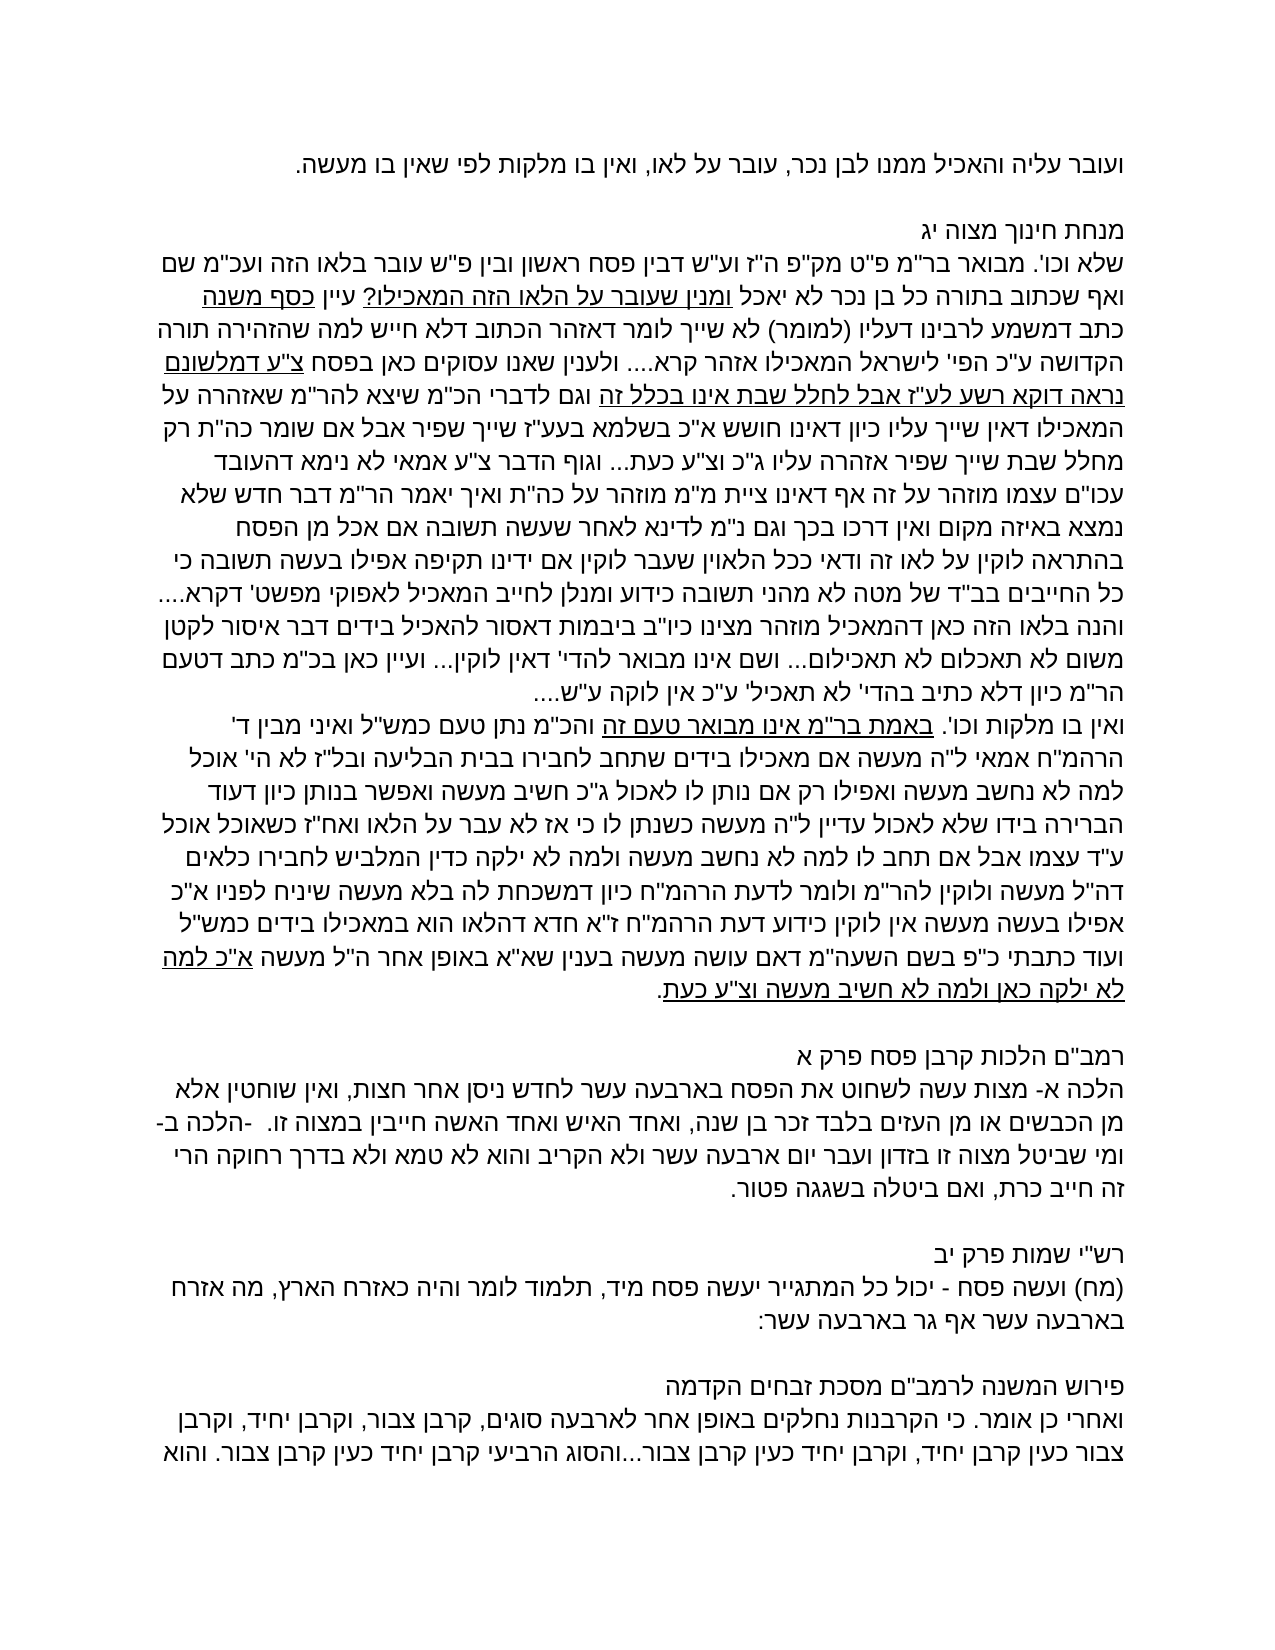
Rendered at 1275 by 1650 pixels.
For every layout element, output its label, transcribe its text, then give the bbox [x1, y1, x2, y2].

text (מח) ועשה פסח - יכול כל המתגייר יעשה פסח מיד, תלמוד לומר והיה כאזרח הארץ, מה אזרח בארבעה עשר אף גר בארבעה עשר: [150, 1273, 1125, 1334]
text ועובר עליה והאכיל ממנו לבן נכר, עובר על לאו, ואין בו מלקות לפי שאין בו מעשה. [150, 150, 1125, 179]
text הלכה א- מצות עשה לשחוט את הפסח בארבעה עשר לחדש ניסן אחר חצות, ואין שוחטין אלא מן הכבשים או מן העזים בלבד זכר בן שנה, ואחד האיש ואחד האשה חייבין במצוה זו. -הלכה ב- ומי שביטל מצוה זו בזדון ועבר יום ארבעה עשר ולא הקריב והוא לא טמא ולא בדרך רחוקה הרי זה חייב כרת, ואם ביטלה בשגגה פטור. [150, 1074, 1125, 1202]
text רמב"ם הלכות קרבן פסח פרק א [150, 1042, 1125, 1070]
text ואין בו מלקות וכו'. באמת בר"מ אינו מבואר טעם זה והכ"מ נתן טעם כמש"ל ואיני מבין ד' הרהמ"ח אמאי ל"ה מעשה אם מאכילו בידים שתחב לחבירו בבית הבליעה ובל"ז לא הי' אוכל למה לא נחשב מעשה ואפילו רק אם נותן לו לאכול ג"כ חשיב מעשה ואפשר בנותן כיון דעוד הברירה בידו שלא לאכול עדיין ל"ה מעשה כשנתן לו כי אז לא עבר על הלאו ואח"ז כשאוכל אוכל ע"ד עצמו אבל אם תחב לו למה לא נחשב מעשה ולמה לא ילקה כדין המלביש לחבירו כלאים דה"ל מעשה ולוקין להר"מ ולומר לדעת הרהמ"ח כיון דמשכחת לה בלא מעשה שיניח לפניו א"כ אפילו בעשה מעשה אין לוקין כידוע דעת הרהמ"ח ז"א חדא דהלאו הוא במאכילו בידים כמש"ל ועוד כתבתי כ"פ בשם השעה"מ דאם עושה מעשה בענין שא"א באופן אחר ה"ל מעשה א"כ למה לא ילקה כאן ולמה לא חשיב מעשה וצ"ע כעת. [150, 711, 1125, 1004]
text פירוש המשנה לרמב"ם מסכת זבחים הקדמה [150, 1372, 1125, 1401]
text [150, 1405, 1125, 1467]
text מנחת חינוך מצוה יג [150, 216, 1125, 245]
text שלא וכו'. מבואר בר"מ פ"ט מק"פ ה"ז וע"ש דבין פסח ראשון ובין פ"ש עובר בלאו הזה ועכ"מ שם ואף שכתוב בתורה כל בן נכר לא יאכל ומנין שעובר על הלאו הזה המאכילו? עיין כסף משנה כתב דמשמע לרבינו דעליו (למומר) לא שייך לומר דאזהר הכתוב דלא חייש למה שהזהירה תורה הקדושה ע"כ הפי' לישראל המאכילו אזהר קרא.... ולענין שאנו עסוקים כאן בפסח צ"ע דמלשונם נראה דוקא רשע לע"ז אבל לחלל שבת אינו בכלל זה וגם לדברי הכ"מ שיצא להר"מ שאזהרה על המאכילו דאין שייך עליו כיון דאינו חושש א"כ בשלמא בעע"ז שייך שפיר אבל אם שומר כה"ת רק מחלל שבת שייך שפיר אזהרה עליו ג"כ וצ"ע כעת... וגוף הדבר צ"ע אמאי לא נימא דהעובד עכו"ם עצמו מוזהר על זה אף דאינו ציית מ"מ מוזהר על כה"ת ואיך יאמר הר"מ דבר חדש שלא נמצא באיזה מקום ואין דרכו בכך וגם נ"מ לדינא לאחר שעשה תשובה אם אכל מן הפסח בהתראה לוקין על לאו זה ודאי ככל הלאוין שעבר לוקין אם ידינו תקיפה אפילו בעשה תשובה כי כל החייבים בב"ד של מטה לא מהני תשובה כידוע ומנלן לחייב המאכיל לאפוקי מפשט' דקרא.... והנה בלאו הזה כאן דהמאכיל מוזהר מצינו כיו"ב ביבמות דאסור להאכיל בידים דבר איסור לקטן משום לא תאכלום לא תאכילום... ושם אינו מבואר להדי' דאין לוקין... ועיין כאן בכ"מ כתב דטעם הר"מ כיון דלא כתיב בהדי' לא תאכיל' ע"כ אין לוקה ע"ש.... [150, 249, 1125, 707]
text רש"י שמות פרק יב [150, 1240, 1125, 1268]
